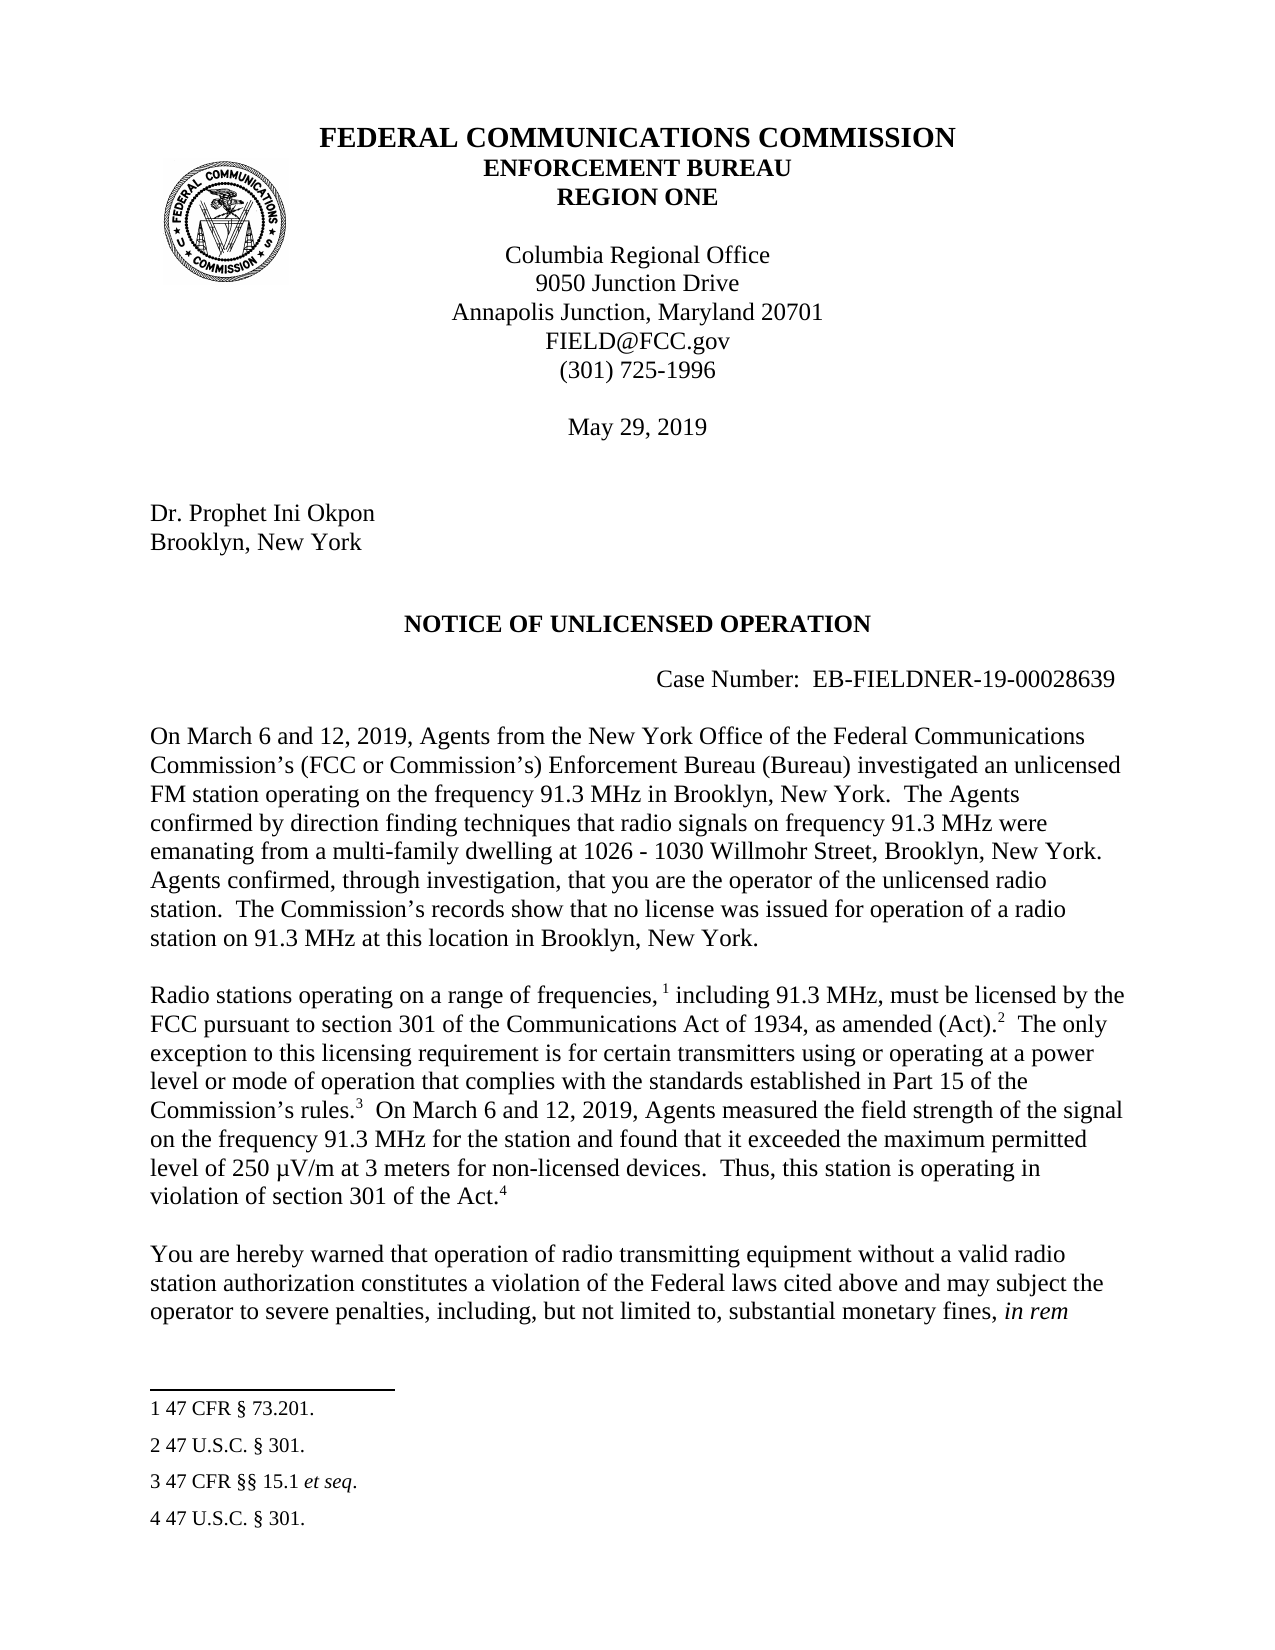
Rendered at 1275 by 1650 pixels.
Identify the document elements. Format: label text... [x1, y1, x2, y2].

text NOTICE OF UNLICENSED OPERATION [150, 609, 1125, 637]
text 9050 Junction Drive [150, 268, 1125, 297]
text On March 6 and 12, 2019, Agents from the New York Office of the Federal Communications Commission’s (FCC or Commission’s) Enforcement Bureau (Bureau) investigated an unlicensed FM station operating on the frequency 91.3 MHz in Brooklyn, New York. The Agents confirmed by direction finding techniques that radio signals on frequency 91.3 MHz were emanating from a multi-family dwelling at 1026 - 1030 Willmohr Street, Brooklyn, New York. Agents confirmed, through investigation, that you are the operator of the unlicensed radio station. The Commission’s records show that no license was issued for operation of a radio station on 91.3 MHz at this location in Brooklyn, New York. [150, 721, 1125, 951]
text Dr. Prophet Ini Okpon [150, 498, 1125, 527]
picture [162, 211, 289, 240]
text REGION ONE [150, 182, 1125, 211]
text FIELD@FCC.gov [150, 326, 1125, 355]
text FEDERAL COMMUNICATIONS COMMISSION [150, 120, 1125, 153]
text Columbia Regional Office [150, 240, 1125, 268]
text Brooklyn, New York [150, 527, 1125, 556]
text Case Number: EB-FIELDNER-19-00028639 [150, 664, 1125, 693]
text May 29, 2019 [150, 412, 1125, 441]
text Radio stations operating on a range of frequencies, including 91.3 MHz, must be licensed by the FCC pursuant to section 301 of the Communications Act of 1934, as amended (Act). The only exception to this licensing requirement is for certain transmitters using or operating at a power level or mode of operation that complies with the standards established in Part 15 of the Commission’s rules. On March 6 and 12, 2019, Agents measured the field strength of the signal on the frequency 91.3 MHz for the station and found that it exceeded the maximum permitted level of 250 µV/m at 3 meters for non-licensed devices. Thus, this station is operating in violation of section 301 of the Act. [150, 980, 1125, 1210]
text ENFORCEMENT BUREAU [150, 153, 1125, 182]
text Annapolis Junction, Maryland 20701 [150, 297, 1125, 326]
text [150, 1239, 1125, 1325]
text (301) 725-1996 [150, 355, 1125, 383]
